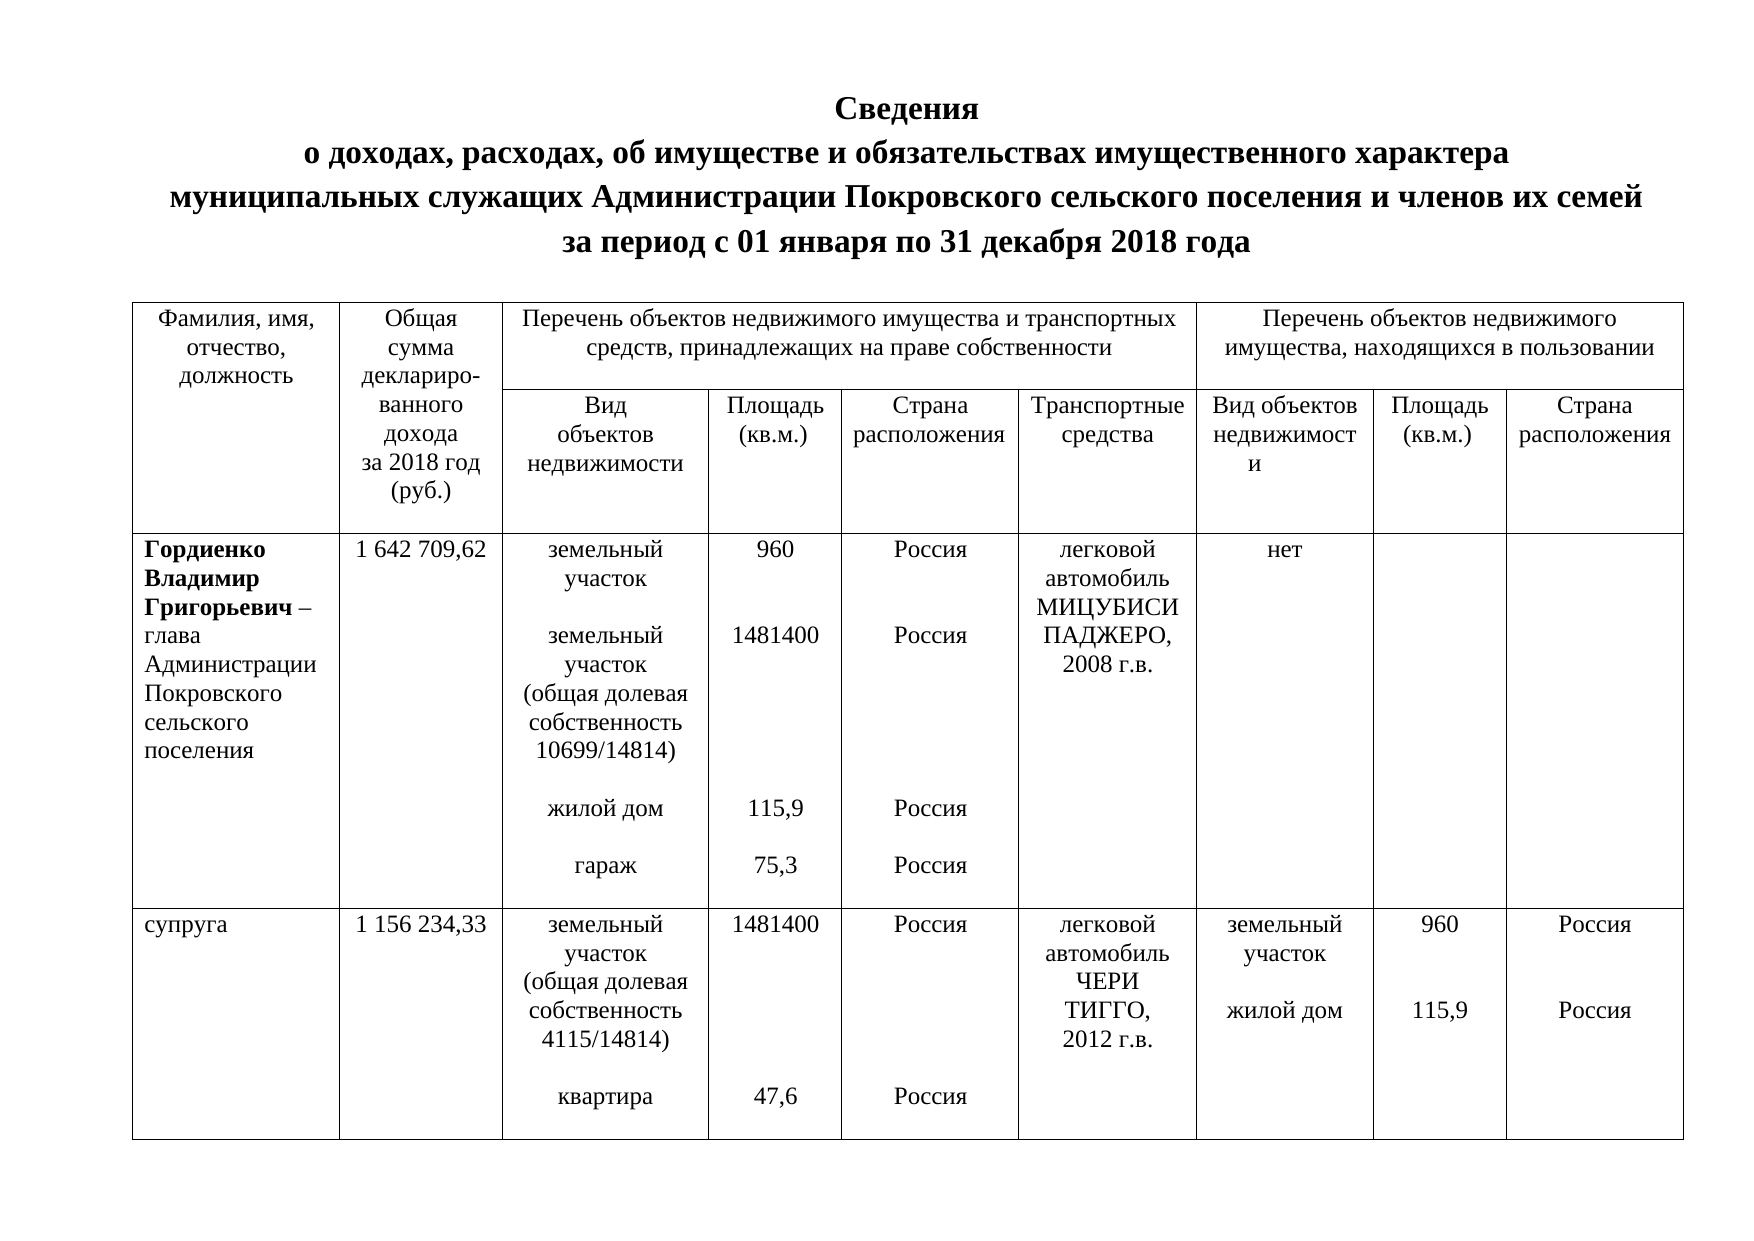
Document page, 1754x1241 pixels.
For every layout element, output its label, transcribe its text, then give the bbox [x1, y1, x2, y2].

table_header Перечень объектов недвижимого имущества и транспортных средств, принадлежащих на праве собственности [503, 303, 1196, 389]
table_cell Вид объектов недвижимости [503, 390, 708, 533]
table_cell Страна расположения [842, 390, 1018, 533]
table_cell Площадь (кв.м.) [709, 390, 841, 533]
text о доходах, расходах, об имуществе и обязательствах имущественного характера [148, 133, 1665, 171]
table_cell Россия Россия Россия Россия [842, 534, 1018, 908]
table_cell Россия Россия [842, 909, 1018, 1139]
table_cell Страна расположения [1507, 390, 1683, 533]
table_cell 1 642 709,62 [340, 534, 502, 908]
table_cell легковой автомобиль ЧЕРИ ТИГГО, 2012 г.в. [1019, 909, 1196, 1139]
table_cell Транспортные средства [1019, 390, 1196, 533]
table_cell 960 115,9 [1374, 909, 1506, 1139]
table_header Перечень объектов недвижимого имущества, находящихся в пользовании [1197, 303, 1683, 389]
table_cell 1 156 234,33 [340, 909, 502, 1139]
table_cell земельный участок (общая долевая собственность 4115/14814) квартира [503, 909, 708, 1139]
table_cell земельный участок земельный участок (общая долевая собственность 10699/14814) жилой дом гараж [503, 534, 708, 908]
table_cell супруга [133, 909, 339, 1139]
table_header Общая сумма деклариро-ванного дохода за 2018 год (руб.) [340, 303, 502, 533]
table_cell Площадь (кв.м.) [1374, 390, 1506, 533]
table_cell [1507, 534, 1683, 908]
table_cell Россия Россия [1507, 909, 1683, 1139]
table_cell [1374, 534, 1506, 908]
table_header Фамилия, имя, отчество, должность [133, 303, 339, 533]
text за период с 01 января по 31 декабря 2018 года [148, 221, 1665, 259]
table_cell легковой автомобиль МИЦУБИСИ ПАДЖЕРО, 2008 г.в. [1019, 534, 1196, 908]
table_cell земельный участок жилой дом [1197, 909, 1373, 1139]
table_cell 960 1481400 115,9 75,3 [709, 534, 841, 908]
table_cell Гордиенко Владимир Григорьевич – глава АдминистрацииПокровского сельского поселения [133, 534, 339, 908]
table_cell нет [1197, 534, 1373, 908]
text Сведения [148, 89, 1665, 127]
table_cell Вид объектов недвижимости [1197, 390, 1373, 533]
table_cell 1481400 47,6 [709, 909, 841, 1139]
text муниципальных служащих Администрации Покровского сельского поселения и членов их семей [148, 177, 1665, 215]
